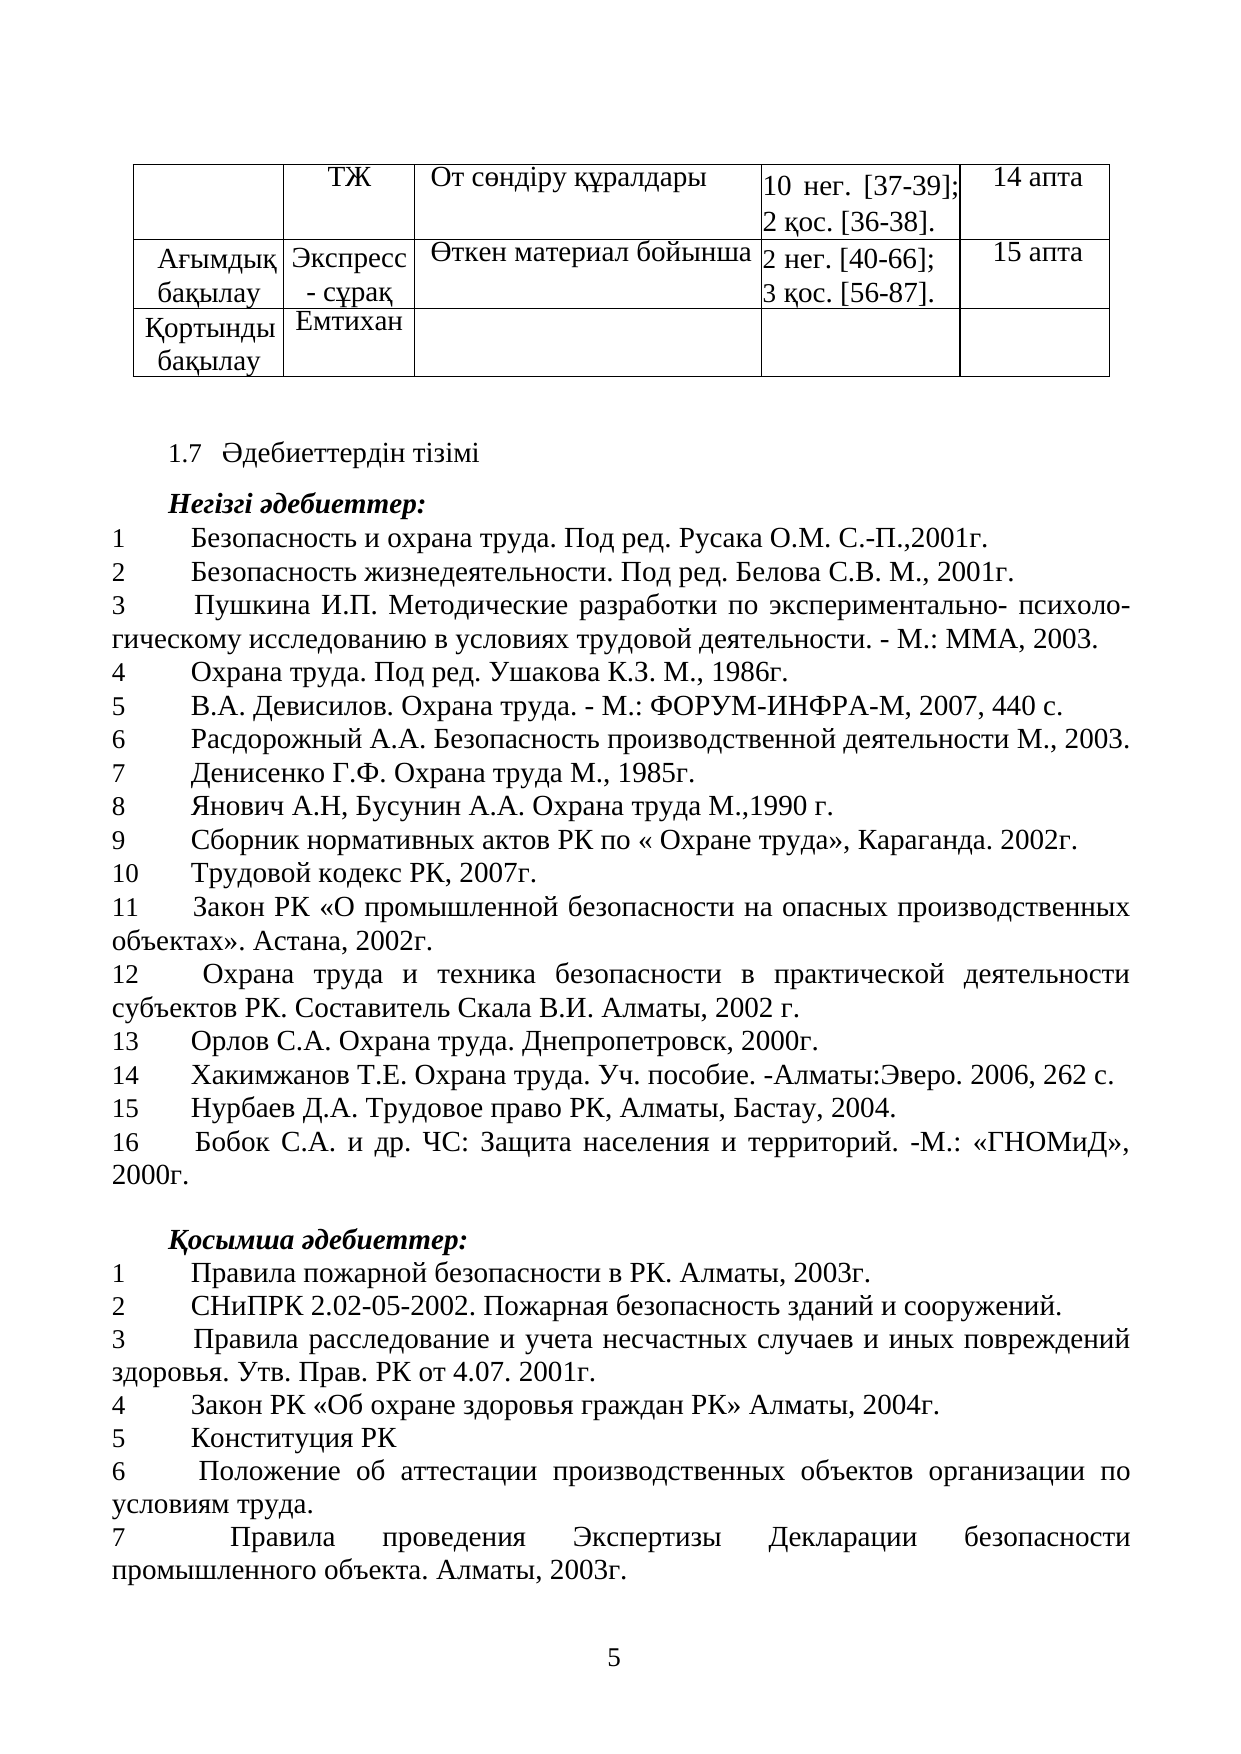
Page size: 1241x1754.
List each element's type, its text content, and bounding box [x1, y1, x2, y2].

list Нурбаев Д.А. Трудовое право РК, Алматы, Бастау, 2004. [112, 1091, 1133, 1124]
table_cell Ағымдық бақылау [134, 240, 283, 308]
list СНиПРК 2.02-05-2002. Пожарная безопасность зданий и сооружений. [112, 1289, 1133, 1322]
list Охрана труда и техника безопасности в практической деятельности субъектов РК. Составитель Скала В.И. Алматы, 2002 г. [112, 957, 1131, 1024]
list Охрана труда. Под ред. Ушакова К.З. М., 1986г. [112, 655, 1133, 688]
table_header 14 апта [961, 165, 1109, 239]
list Закон РК «О промышленной безопасности на опасных производственных объектах». Астана, 2002г. [112, 889, 1131, 957]
table_header 10 нег. [37-39]; 2 қос. [36-38]. [762, 165, 959, 239]
list Орлов С.А. Охрана труда. Днепропетровск, 2000г. [112, 1024, 1133, 1057]
table_cell Экспресс - сұрақ [284, 240, 414, 308]
table_cell [762, 309, 959, 376]
table_cell Өткен материал бойынша [415, 240, 761, 308]
table_header [134, 165, 283, 239]
list Пушкина И.П. Методические разработки по экспериментально- психоло- гическому исследованию в условиях трудовой деятельности. - М.: ММА, 2003. [112, 588, 1131, 655]
list Бобок С.А. и др. ЧС: Защита населения и территорий. -М.: «ГНОМиД», 2000г. [112, 1124, 1131, 1191]
list Конституция РК [112, 1421, 1133, 1454]
table_cell [961, 309, 1109, 376]
list В.А. Девисилов. Охрана труда. - М.: ФОРУМ-ИНФРА-М, 2007, 440 с. [112, 688, 1133, 722]
list Хакимжанов Т.Е. Охрана труда. Уч. пособие. -Алматы:Эверо. 2006, 262 с. [112, 1057, 1133, 1091]
list Безопасность жизнедеятельности. Под ред. Белова С.В. М., 2001г. [112, 554, 1133, 588]
list Правила расследование и учета несчастных случаев и иных повреждений здоровья. Утв. Прав. РК от 4.07. 2001г. [112, 1322, 1131, 1388]
list Положение об аттестации производственных объектов организации по условиям труда. [112, 1454, 1131, 1520]
list Правила проведения Экспертизы Декларации безопасности промышленного объекта. Алматы, 2003г. [112, 1520, 1131, 1586]
list Денисенко Г.Ф. Охрана труда М., 1985г. [112, 755, 1133, 789]
list Расдорожный А.А. Безопасность производственной деятельности М., 2003. [112, 722, 1133, 755]
list Янович А.Н, Бусунин А.А. Охрана труда М.,1990 г. [112, 789, 1133, 822]
table_cell [415, 309, 761, 376]
table_header ТЖ [284, 165, 414, 239]
text Негізгі әдебиеттер: [168, 487, 1133, 521]
list Закон РК «Об охране здоровья граждан РК» Алматы, 2004г. [112, 1388, 1133, 1421]
table_cell нег. [40-66]; қос. [56-87]. [762, 240, 959, 308]
table_cell Қортынды бақылау [134, 309, 283, 376]
list Сборник нормативных актов РК по « Охране труда», Караганда. 2002г. [112, 822, 1133, 856]
table_cell Емтихан [284, 309, 414, 376]
table_header От сөндіру құралдары [415, 165, 761, 239]
list Правила пожарной безопасности в РК. Алматы, 2003г. [112, 1256, 1133, 1289]
text Қосымша әдебиеттер: [168, 1223, 1133, 1256]
table_cell 15 апта [961, 240, 1109, 308]
list Әдебиеттердін тізімі [168, 440, 1133, 467]
list Безопасность и охрана труда. Под ред. Русака О.М. С.-П.,2001г. [112, 521, 1133, 554]
list Трудовой кодекс РК, 2007г. [112, 856, 1133, 889]
